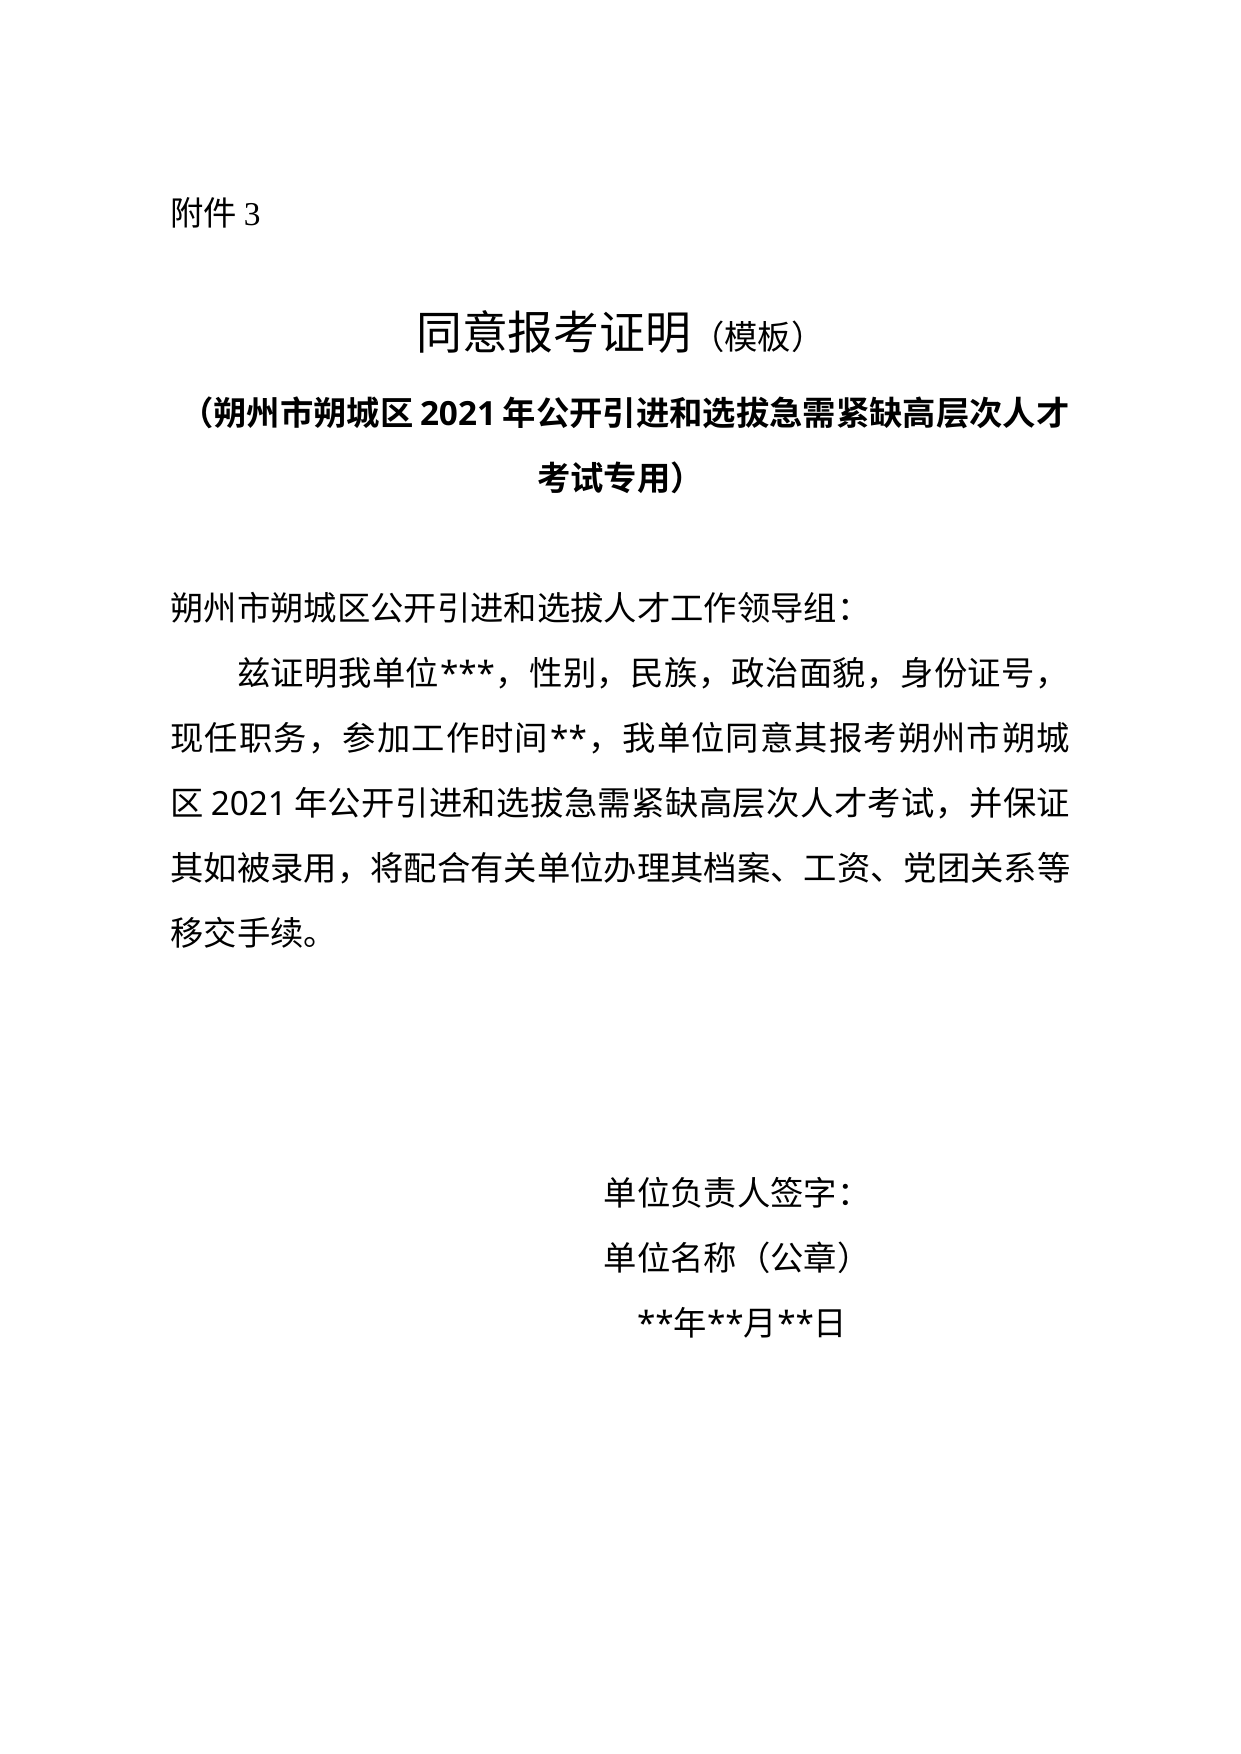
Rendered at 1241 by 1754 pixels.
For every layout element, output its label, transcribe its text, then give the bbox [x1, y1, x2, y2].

text 附件3 [170, 172, 1070, 239]
text （朔州市朔城区2021年公开引进和选拔急需紧缺高层次人才考试专用） [170, 378, 1070, 508]
text 同意报考证明（模板） [170, 281, 1070, 378]
text 朔州市朔城区公开引进和选拔人才工作领导组： [170, 573, 1070, 638]
text **年**月**日 [170, 1288, 1070, 1353]
text 兹证明我单位***，性别，民族，政治面貌，身份证号，现任职务，参加工作时间**，我单位同意其报考朔州市朔城区2021年公开引进和选拔急需紧缺高层次人才考试，并保证其如被录用，将配合有关单位办理其档案、工资、党团关系等移交手续。 [170, 638, 1070, 963]
text 单位名称（公章） [170, 1223, 1070, 1288]
text 单位负责人签字： [170, 1158, 1070, 1223]
